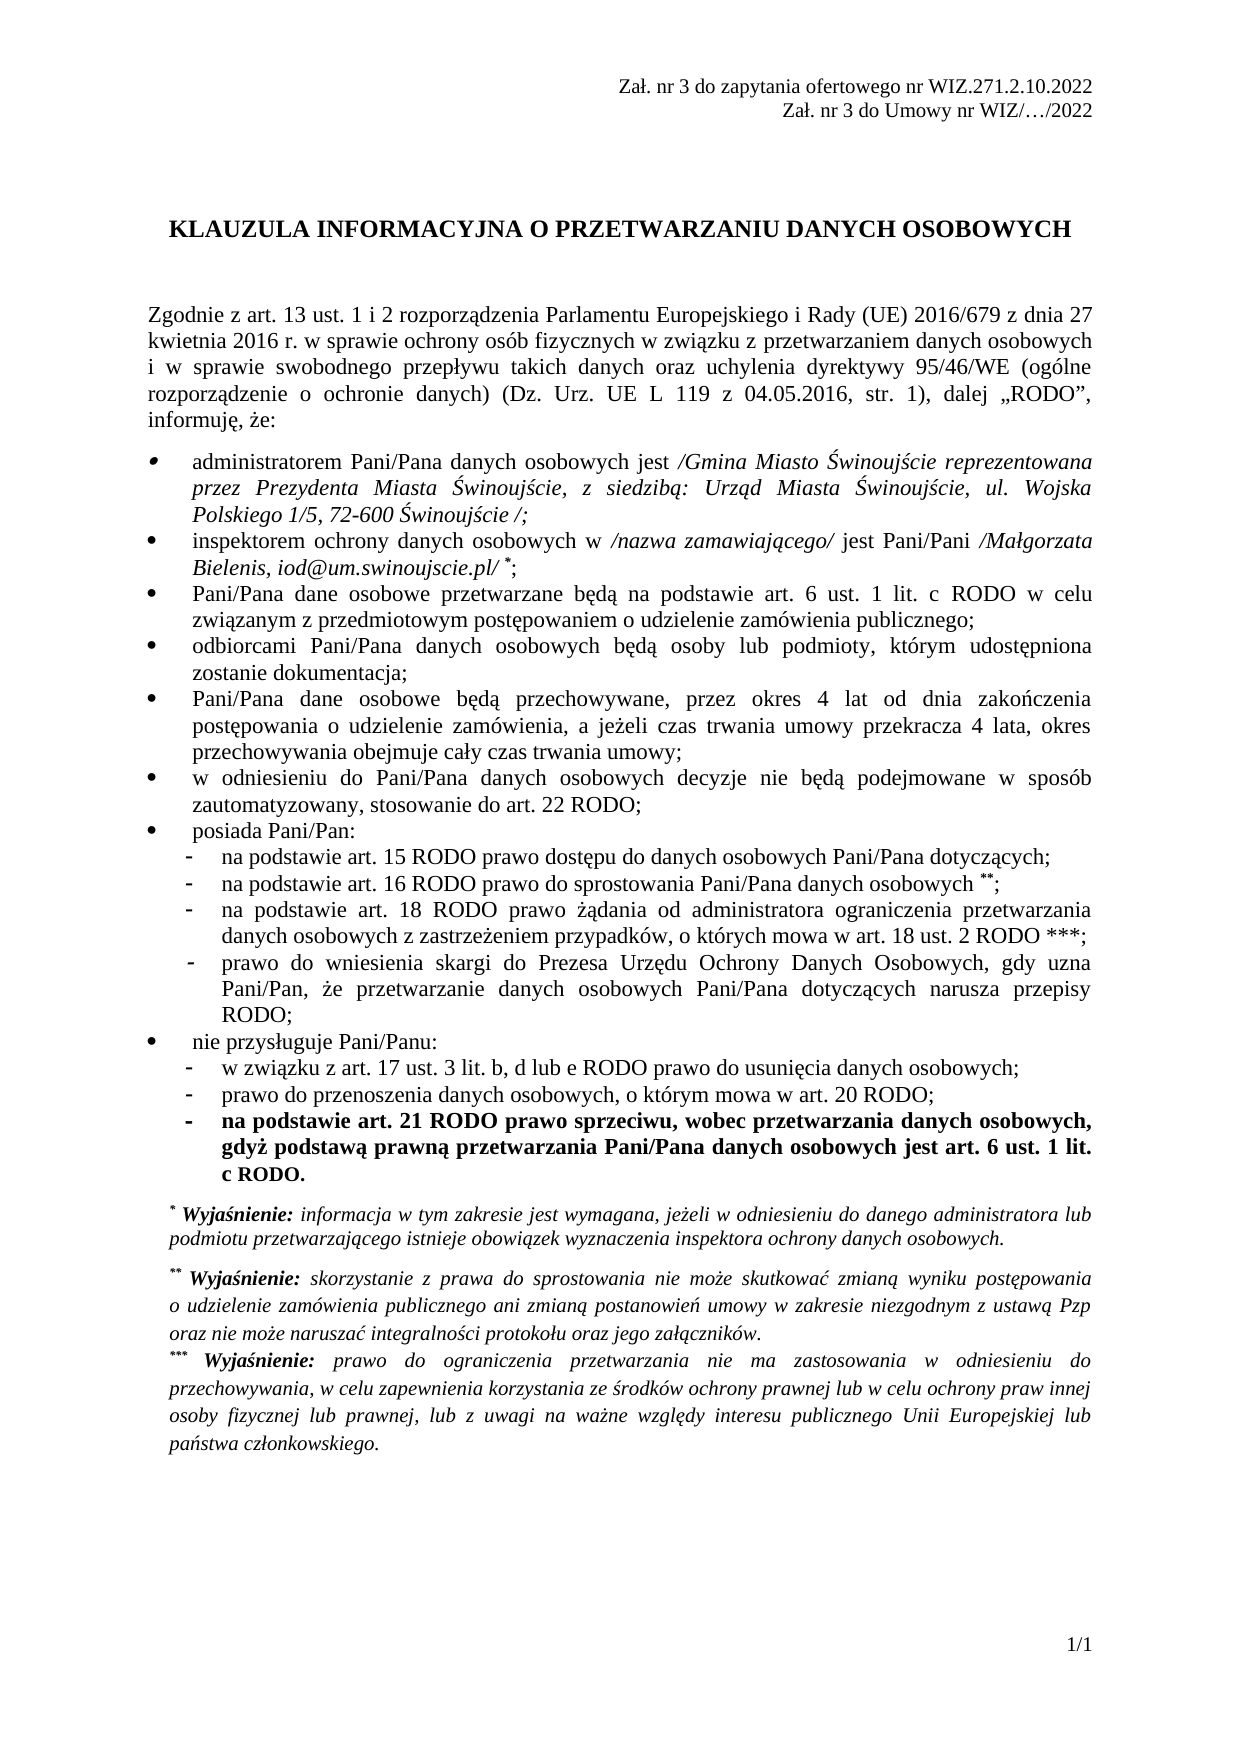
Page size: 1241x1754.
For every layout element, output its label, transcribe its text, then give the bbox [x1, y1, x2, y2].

text * Wyjaśnienie: informacja w tym zakresie jest wymagana, jeżeli w odniesieniu do danego administratora lub podmiotu przetwarzającego istnieje obowiązek wyznaczenia inspektora ochrony danych osobowych. [169, 1202, 1093, 1250]
text KLAUZULA INFORMACYJNA O PRZETWARZANIU DANYCH OSOBOWYCH [148, 214, 1093, 243]
list odbiorcami Pani/Pana danych osobowych będą osoby lub podmioty, którym udostępniona zostanie dokumentacja; [148, 633, 1093, 685]
list Pani/Pana dane osobowe przetwarzane będą na podstawie art. 6 ust. 1 lit. c RODO w celu związanym z przedmiotowym postępowaniem o udzielenie zamówienia publicznego; [148, 580, 1093, 633]
list prawo do przenoszenia danych osobowych, o którym mowa w art. 20 RODO; [185, 1081, 1093, 1107]
list w odniesieniu do Pani/Pana danych osobowych decyzje nie będą podejmowane w sposób zautomatyzowany, stosowanie do art. 22 RODO; [148, 764, 1093, 817]
list na podstawie art. 18 RODO prawo żądania od administratora ograniczenia przetwarzania danych osobowych z zastrzeżeniem przypadków, o których mowa w art. 18 ust. 2 RODO ***; [185, 896, 1093, 949]
list *** Wyjaśnienie: prawo do ograniczenia przetwarzania nie ma zastosowania w odniesieniu do przechowywania, w celu zapewnienia korzystania ze środków ochrony prawnej lub w celu ochrony praw innej osoby fizycznej lub prawnej, lub z uwagi na ważne względy interesu publicznego Unii Europejskiej lub państwa członkowskiego. [169, 1348, 1093, 1455]
list w związku z art. 17 ust. 3 lit. b, d lub e RODO prawo do usunięcia danych osobowych; [185, 1054, 1093, 1081]
list inspektorem ochrony danych osobowych w /nazwa zamawiającego/ jest Pani/Pani /Małgorzata Bielenis, iod@um.swinoujscie.pl/ *; [148, 527, 1093, 580]
list na podstawie art. 16 RODO prawo do sprostowania Pani/Pana danych osobowych **; [185, 870, 1093, 896]
list na podstawie art. 21 RODO prawo sprzeciwu, wobec przetwarzania danych osobowych, gdyż podstawą prawną przetwarzania Pani/Pana danych osobowych jest art. 6 ust. 1 lit. c RODO. [185, 1107, 1093, 1186]
list nie przysługuje Pani/Panu: [148, 1028, 1093, 1054]
list prawo do wniesienia skargi do Prezesa Urzędu Ochrony Danych Osobowych, gdy uzna Pani/Pan, że przetwarzanie danych osobowych Pani/Pana dotyczących narusza przepisy RODO; [185, 949, 1093, 1028]
list Pani/Pana dane osobowe będą przechowywane, przez okres 4 lat od dnia zakończenia postępowania o udzielenie zamówienia, a jeżeli czas trwania umowy przekracza 4 lata, okres przechowywania obejmuje cały czas trwania umowy; [148, 685, 1093, 764]
list administratorem Pani/Pana danych osobowych jest /Gmina Miasto Świnoujście reprezentowana przez Prezydenta Miasta Świnoujście, z siedzibą: Urząd Miasta Świnoujście, ul. Wojska Polskiego 1/5, 72-600 Świnoujście /; [148, 448, 1093, 527]
list ** Wyjaśnienie: skorzystanie z prawa do sprostowania nie może skutkować zmianą wyniku postępowania o udzielenie zamówienia publicznego ani zmianą postanowień umowy w zakresie niezgodnym z ustawą Pzp oraz nie może naruszać integralności protokołu oraz jego załączników. [169, 1265, 1093, 1345]
list na podstawie art. 15 RODO prawo dostępu do danych osobowych Pani/Pana dotyczących; [185, 843, 1093, 870]
list posiada Pani/Pan: [148, 817, 1093, 843]
text Zgodnie z art. 13 ust. 1 i 2 rozporządzenia Parlamentu Europejskiego i Rady (UE) 2016/679 z dnia 27 kwietnia 2016 r. w sprawie ochrony osób fizycznych w związku z przetwarzaniem danych osobowych i w sprawie swobodnego przepływu takich danych oraz uchylenia dyrektywy 95/46/WE (ogólne rozporządzenie o ochronie danych) (Dz. Urz. UE L 119 z 04.05.2016, str. 1), dalej „RODO”, informuję, że: [148, 301, 1093, 432]
